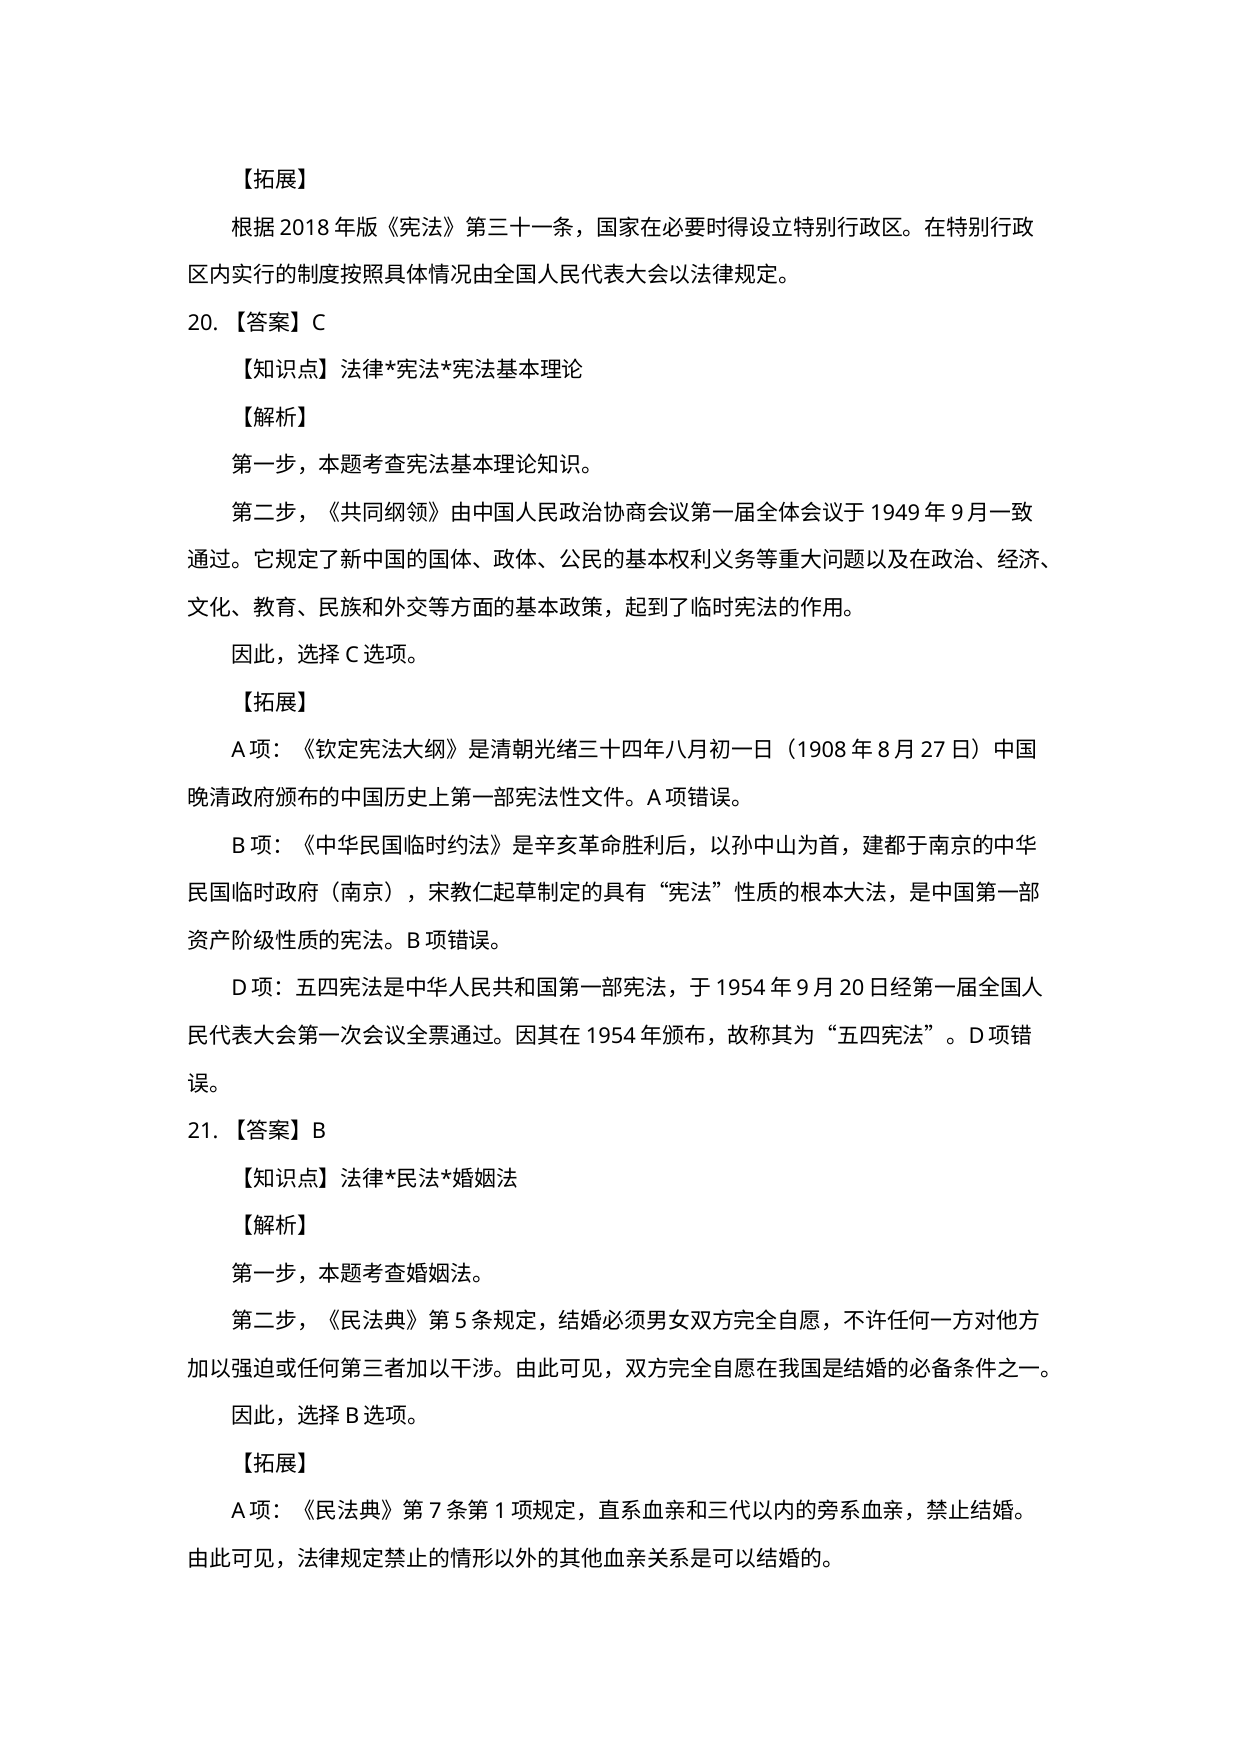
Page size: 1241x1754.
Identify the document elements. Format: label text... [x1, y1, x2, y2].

text 第一步，本题考查宪法基本理论知识。 [187, 447, 1053, 479]
text 【解析】 [187, 400, 1053, 431]
text 第二步，《民法典》第5条规定，结婚必须男女双方完全自愿，不许任何一方对他方加以强迫或任何第三者加以干涉。由此可见，双方完全自愿在我国是结婚的必备条件之一。 [187, 1303, 1053, 1383]
text D项：五四宪法是中华人民共和国第一部宪法，于1954年9月20日经第一届全国人民代表大会第一次会议全票通过。因其在1954年颁布，故称其为“五四宪法”。D项错误。 [187, 970, 1053, 1097]
text 因此，选择C选项。 [187, 637, 1053, 669]
text 【拓展】 [187, 162, 1053, 194]
list 【答案】C [187, 304, 1053, 336]
text 【知识点】法律*民法*婚姻法 [187, 1161, 1053, 1192]
text A项：《钦定宪法大纲》是清朝光绪三十四年八月初一日（1908年8月27日）中国晚清政府颁布的中国历史上第一部宪法性文件。A项错误。 [187, 732, 1053, 812]
text 第一步，本题考查婚姻法。 [187, 1256, 1053, 1287]
text 【知识点】法律*宪法*宪法基本理论 [187, 352, 1053, 384]
list 【答案】B [187, 1113, 1053, 1145]
text 【拓展】 [187, 1446, 1053, 1478]
text 第二步，《共同纲领》由中国人民政治协商会议第一届全体会议于1949年9月一致通过。它规定了新中国的国体、政体、公民的基本权利义务等重大问题以及在政治、经济、文化、教育、民族和外交等方面的基本政策，起到了临时宪法的作用。 [187, 495, 1053, 622]
text 因此，选择B选项。 [187, 1398, 1053, 1430]
text 【解析】 [187, 1208, 1053, 1240]
text 根据2018年版《宪法》第三十一条，国家在必要时得设立特别行政区。在特别行政区内实行的制度按照具体情况由全国人民代表大会以法律规定。 [187, 209, 1053, 289]
text 【拓展】 [187, 685, 1053, 717]
text B项：《中华民国临时约法》是辛亥革命胜利后，以孙中山为首，建都于南京的中华民国临时政府（南京），宋教仁起草制定的具有“宪法”性质的根本大法，是中国第一部资产阶级性质的宪法。B项错误。 [187, 828, 1053, 954]
text A项：《民法典》第7条第1项规定，直系血亲和三代以内的旁系血亲，禁止结婚。由此可见，法律规定禁止的情形以外的其他血亲关系是可以结婚的。 [187, 1493, 1053, 1573]
